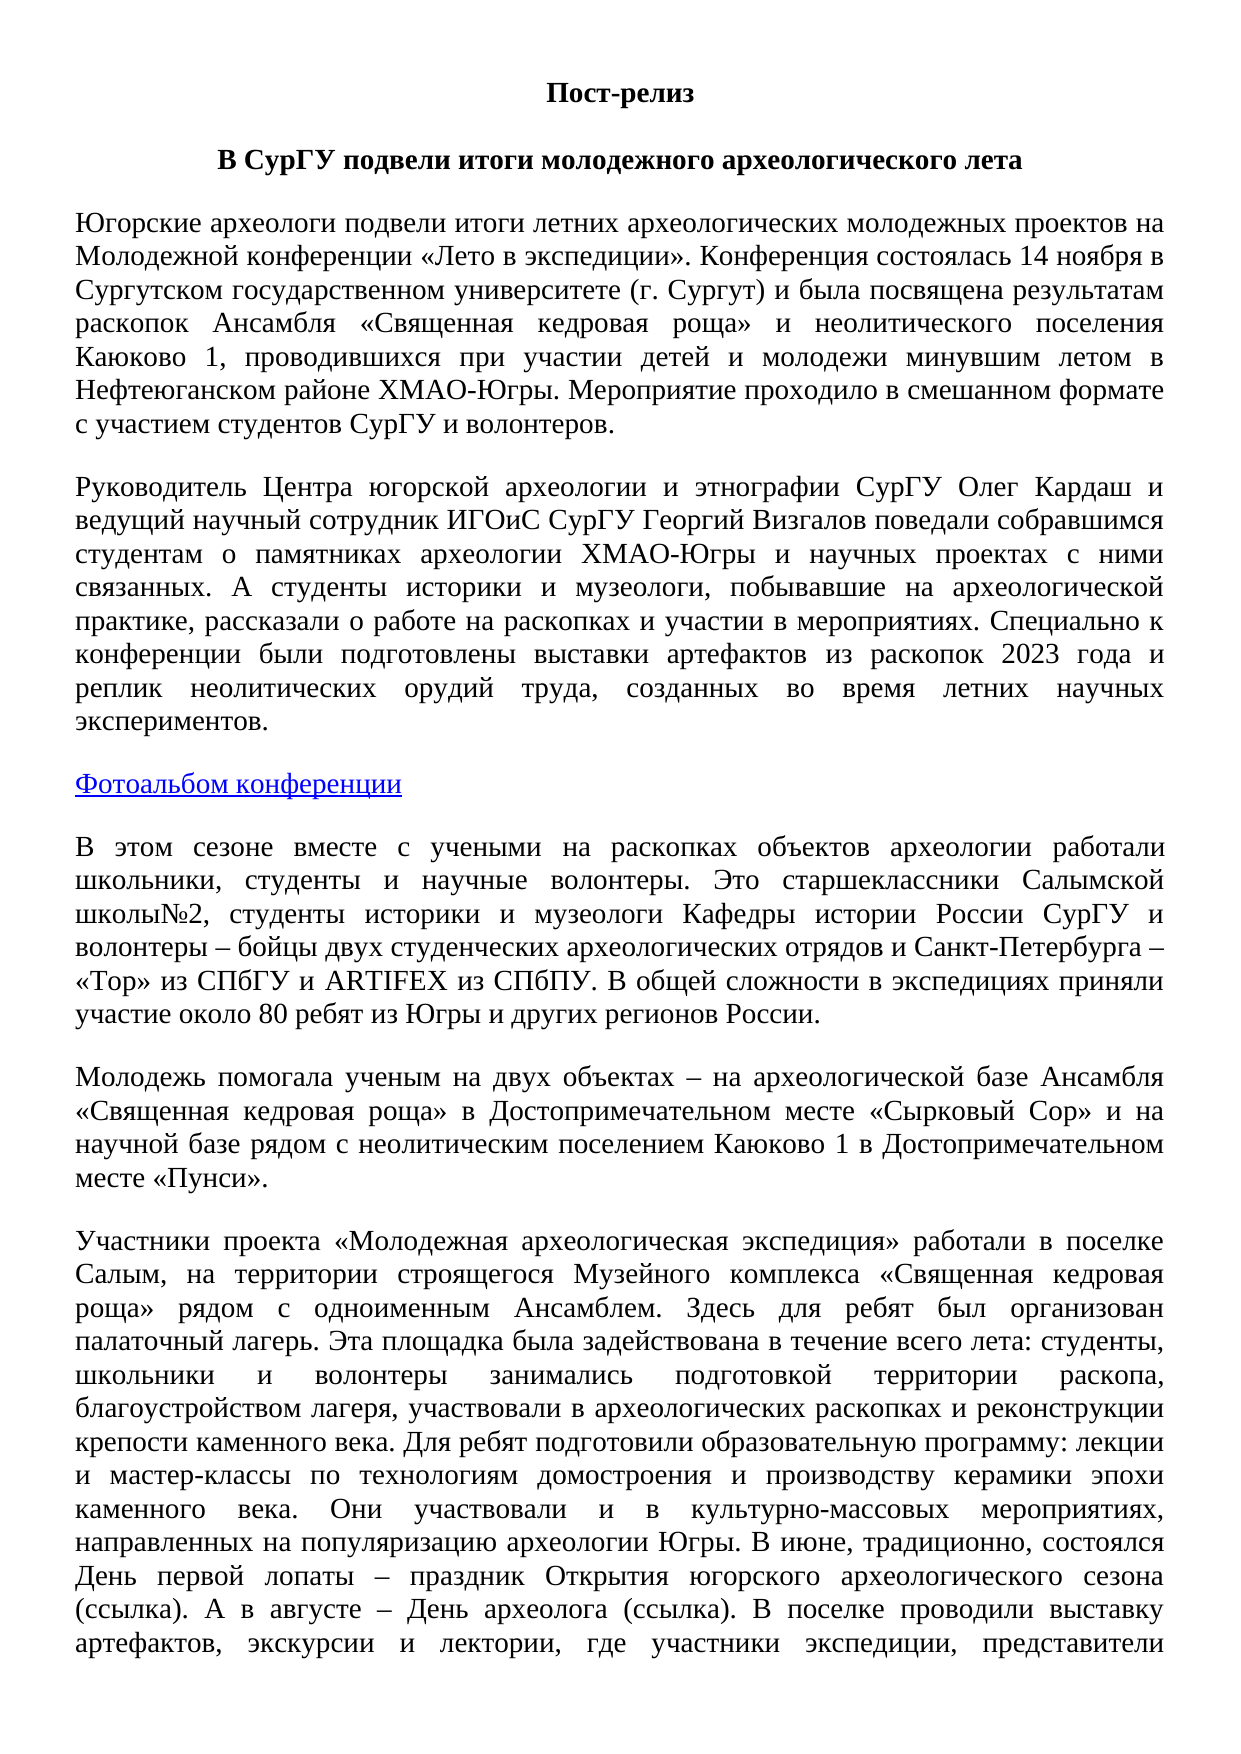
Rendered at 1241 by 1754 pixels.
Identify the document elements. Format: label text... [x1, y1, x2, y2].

text Фотоальбом конференции [75, 766, 1165, 800]
text Пост-релиз [75, 75, 1165, 108]
text Югорские археологи подвели итоги летних археологических молодежных проектов на Молодежной конференции «Лето в экспедиции». Конференция состоялась 14 ноября в Сургутском государственном университете (г. Сургут) и была посвящена результатам раскопок Ансамбля «Священная кедровая роща» и неолитического поселения Каюково 1, проводившихся при участии детей и молодежи минувшим летом в Нефтеюганском районе ХМАО-Югры. Мероприятие проходило в смешанном формате с участием студентов СурГУ и волонтеров. [75, 205, 1165, 439]
text В этом сезоне вместе с учеными на раскопках объектов археологии работали школьники, студенты и научные волонтеры. Это старшеклассники Салымской школы№2, студенты историки и музеологи Кафедры истории России СурГУ и волонтеры – бойцы двух студенческих археологических отрядов и Санкт-Петербурга – «Тор» из СПбГУ и ARTIFEX из СПбПУ. В общей сложности в экспедициях приняли участие около 80 ребят из Югры и других регионов России. [75, 829, 1165, 1030]
text В СурГУ подвели итоги молодежного археологического лета [75, 142, 1165, 176]
text Руководитель Центра югорской археологии и этнографии СурГУ Олег Кардаш и ведущий научный сотрудник ИГОиС СурГУ Георгий Визгалов поведали собравшимся студентам о памятниках археологии ХМАО-Югры и научных проектах с ними связанных. А студенты историки и музеологи, побывавшие на археологической практике, рассказали о работе на раскопках и участии в мероприятиях. Специально к конференции были подготовлены выставки артефактов из раскопок 2023 года и реплик неолитических орудий труда, созданных во время летних научных экспериментов. [75, 469, 1165, 737]
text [75, 1223, 1165, 1659]
text Молодежь помогала ученым на двух объектах – на археологической базе Ансамбля «Священная кедровая роща» в Достопримечательном месте «Сырковый Сор» и на научной базе рядом с неолитическим поселением Каюково 1 в Достопримечательном месте «Пунси». [75, 1059, 1165, 1193]
